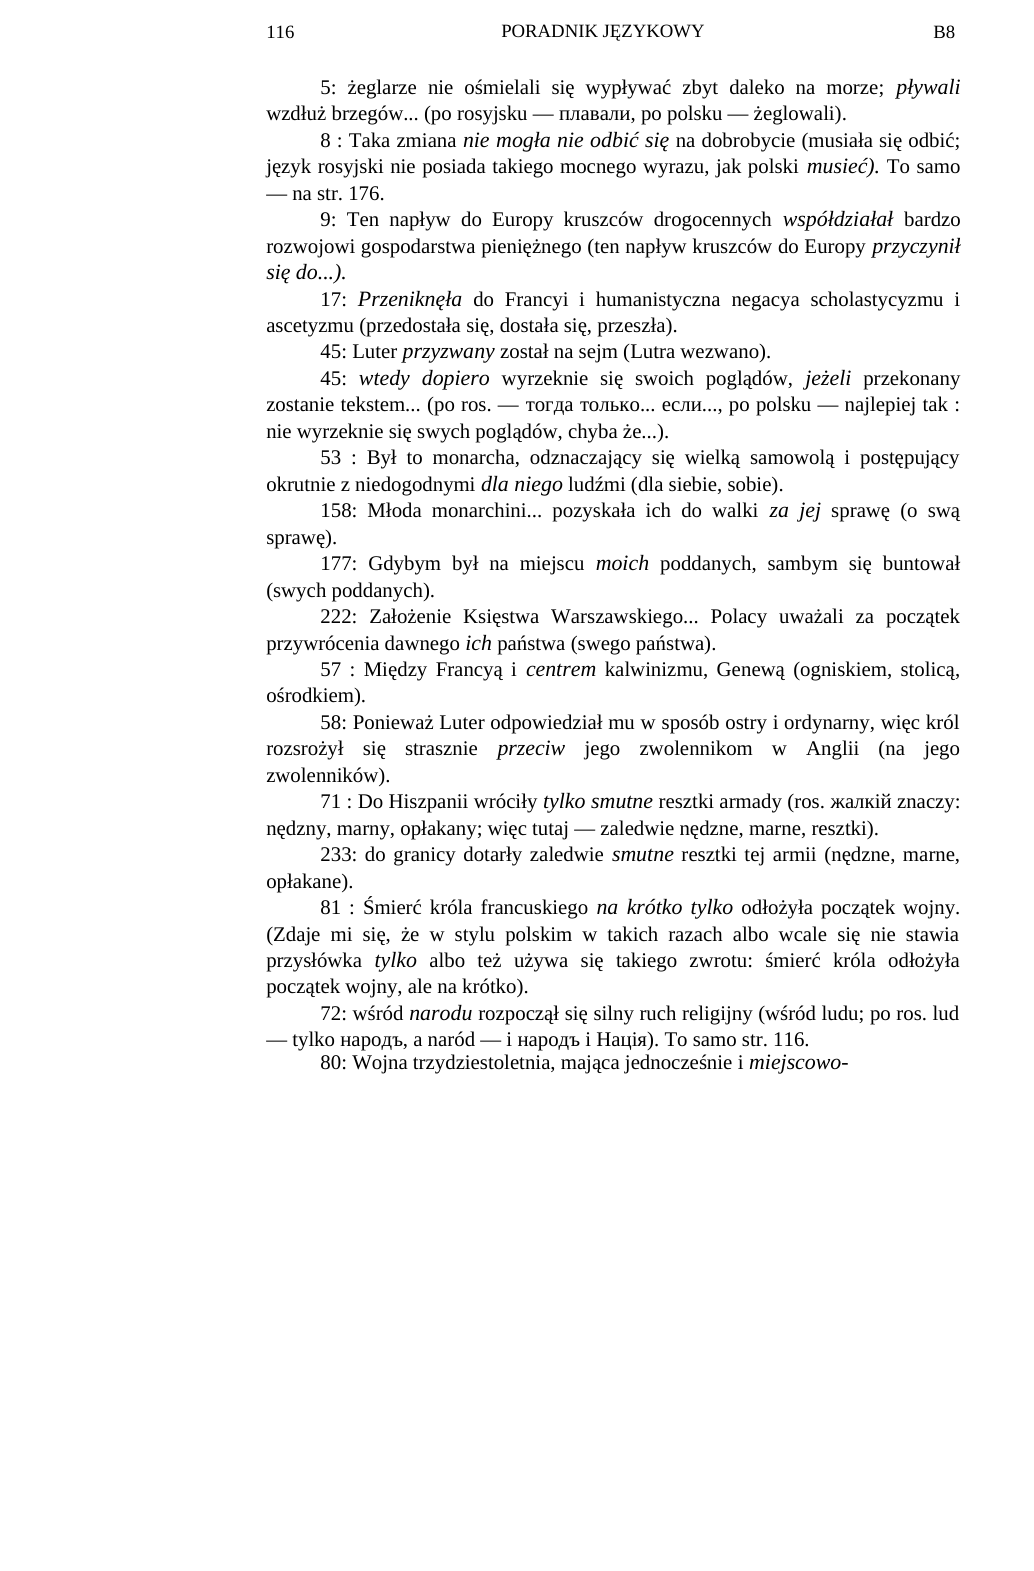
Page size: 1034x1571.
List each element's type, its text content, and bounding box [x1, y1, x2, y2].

text 233: do granicy dotarły zaledwie smutne resztki tej armii (nędzne, marne, opłakane). [266, 840, 961, 893]
text 72: wśród narodu rozpoczął się silny ruch religijny (wśród ludu; po ros. lud — tylko народъ, a naród — i народъ i Haцiя). To samo str. 116. [266, 999, 961, 1052]
text 177: Gdybym był na miejscu moich poddanych, sambym się buntował (swych poddanych). [266, 549, 961, 602]
text 5: żeglarze nie ośmielali się wypływać zbyt daleko na morze; pływali wzdłuż brzegów... (po rosyjsku — плавали, po polsku — żeglowali). [266, 73, 961, 126]
text 45: wtedy dopiero wyrzeknie się swoich poglądów, jeżeli przekonany zostanie tekstem... (po ros. — тогда только... если..., po polsku — najlepiej tak : nie wyrzeknie się swych poglądów, chyba że...). [266, 364, 961, 443]
text 80: Wojna trzydziestoletnia, mająca jednocześnie i miejscowo- [266, 1052, 961, 1074]
text 222: Założenie Księstwa Warszawskiego... Polacy uważali za początek przywrócenia dawnego ich państwa (swego państwa). [266, 602, 961, 655]
text 53 : Był to monarcha, odznaczający się wielką samowolą i postępujący okrutnie z niedogodnymi dla niego ludźmi (dla siebie, sobie). [266, 443, 961, 496]
text B8 [933, 23, 955, 42]
text 81 : Śmierć króla francuskiego na krótko tylko odłożyła początek wojny. (Zdaje mi się, że w stylu polskim w takich razach albo wcale się nie stawia przysłówka tylko albo też używa się takiego zwrotu: śmierć króla odłożyła początek wojny, ale na krótko). [266, 893, 961, 999]
text 45: Luter przyzwany został na sejm (Lutra wezwano). [266, 338, 961, 364]
text 57 : Między Francyą i centrem kalwinizmu, Genewą (ogniskiem, stolicą, ośrodkiem). [266, 655, 961, 708]
text 8 : Taka zmiana nie mogła nie odbić się na dobrobycie (musiała się odbić; język rosyjski nie posiada takiego mocnego wyrazu, jak polski musieć). To samo — na str. 176. [266, 126, 961, 205]
text 17: Przeniknęła do Francyi i humanistyczna negacya scholastycyzmu i ascetyzmu (przedostała się, dostała się, przeszła). [266, 285, 961, 338]
text 71 : Do Hiszpanii wróciły tylko smutne resztki armady (ros. жалкiй znaczy: nędzny, marny, opłakany; więc tutaj — zaledwie nędzne, marne, resztki). [266, 787, 961, 840]
text 9: Ten napływ do Europy kruszców drogocennych współdziałał bardzo rozwojowi gospodarstwa pieniężnego (ten napływ kruszców do Europy przyczynił się do...). [266, 205, 961, 285]
text 158: Młoda monarchini... pozyskała ich do walki za jej sprawę (o swą sprawę). [266, 496, 961, 549]
text PORADNIK JĘZYKOWY [501, 23, 705, 42]
text 58: Ponieważ Luter odpowiedział mu w sposób ostry i ordynarny, więc król rozsrożył się strasznie przeciw jego zwolennikom w Anglii (na jego zwolenników). [266, 708, 961, 787]
text 116 [266, 24, 294, 42]
